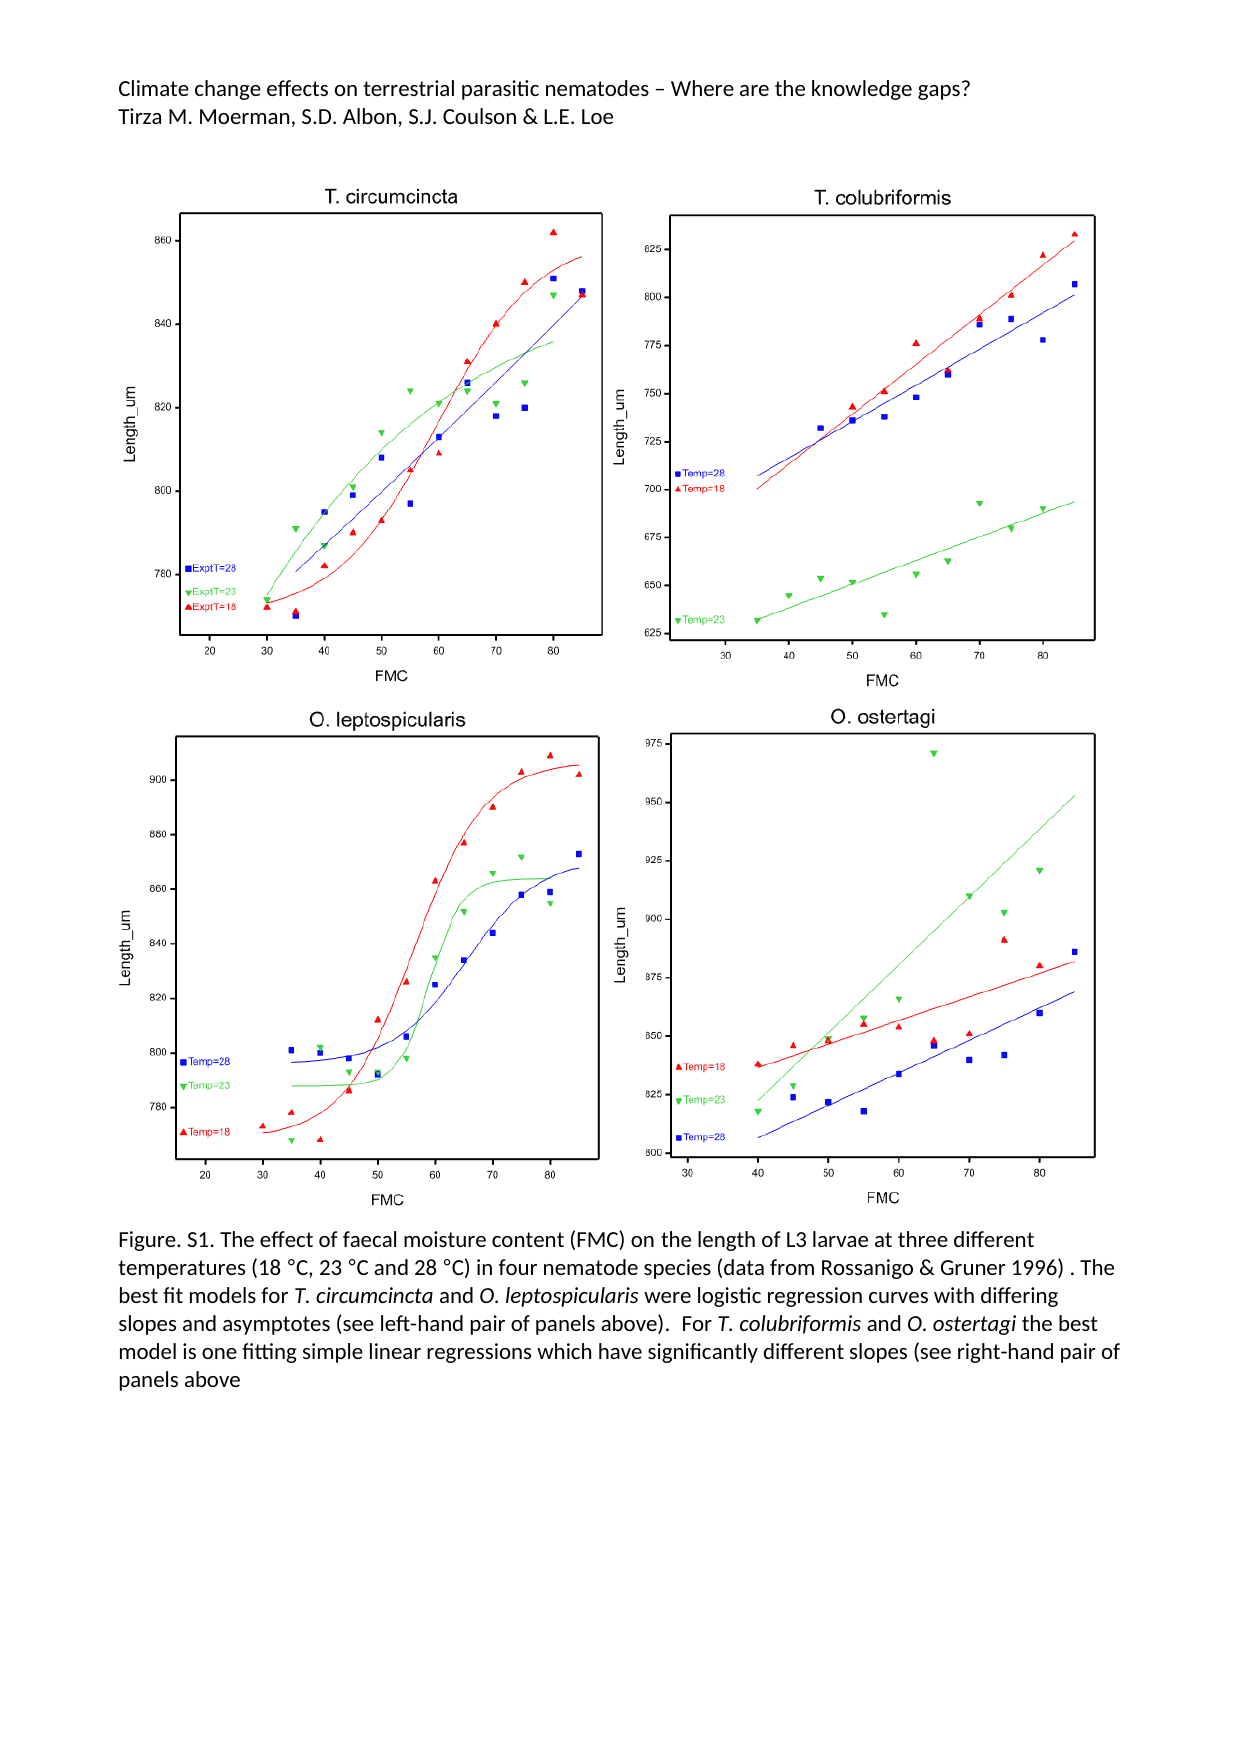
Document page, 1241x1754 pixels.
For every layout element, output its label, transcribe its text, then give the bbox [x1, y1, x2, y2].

picture [118, 185, 1102, 688]
picture [118, 708, 606, 1207]
picture [611, 706, 1104, 1207]
text Figure. S1. The effect of faecal moisture content (FMC) on the length of L3 larvae at three different temperatures (18 °C, 23 °C and 28 °C) in four nematode species (data from Rossanigo & Gruner 1996) . The best fit models for T. circumcincta and O. leptospicularis were logistic regression curves with differing slopes and asymptotes (see left-hand pair of panels above). For T. colubriformis and O. ostertagi the best model is one fitting simple linear regressions which have significantly different slopes (see right-hand pair of panels above [118, 1225, 1122, 1393]
